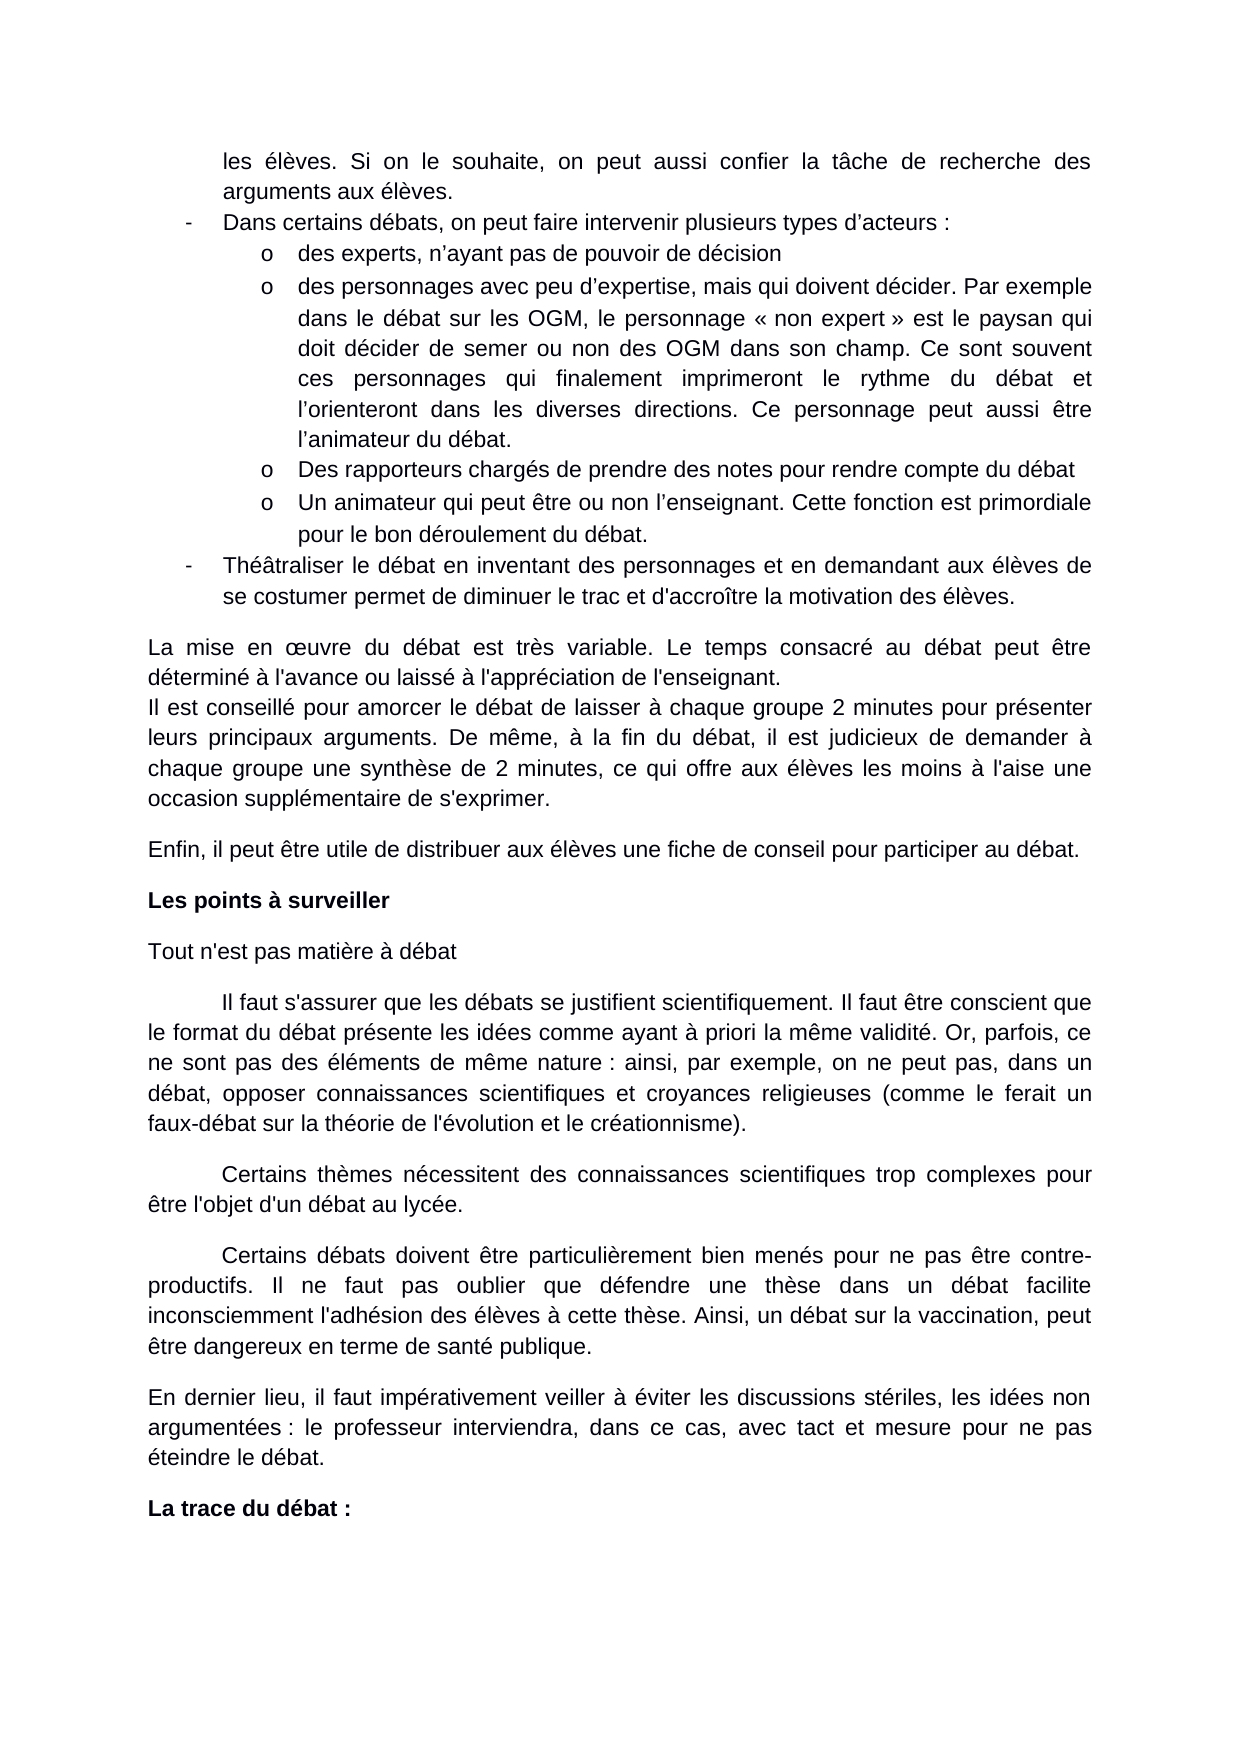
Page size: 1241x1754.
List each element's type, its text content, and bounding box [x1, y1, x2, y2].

list Un animateur qui peut être ou non l’enseignant. Cette fonction est primordiale pour le bon déroulement du débat. [260, 488, 1093, 547]
text Certains débats doivent être particulièrement bien menés pour ne pas être contre-productifs. Il ne faut pas oublier que défendre une thèse dans un débat facilite inconsciemment l'adhésion des élèves à cette thèse. Ainsi, un débat sur la vaccination, peut être dangereux en terme de santé publique. [148, 1242, 1093, 1359]
text Tout n'est pas matière à débat [148, 938, 1093, 964]
text Certains thèmes nécessitent des connaissances scientifiques trop complexes pour être l'objet d'un débat au lycée. [148, 1161, 1093, 1217]
list Théâtraliser le débat en inventant des personnages et en demandant aux élèves de se costumer permet de diminuer le trac et d'accroître la motivation des élèves. [185, 551, 1093, 609]
text Les points à surveiller [148, 887, 1093, 913]
text La trace du débat : [148, 1495, 1093, 1522]
text La mise en œuvre du débat est très variable. Le temps consacré au débat peut être déterminé à l'avance ou laissé à l'appréciation de l'enseignant. Il est conseillé pour amorcer le débat de laisser à chaque groupe 2 minutes pour présenter leurs principaux arguments. De même, à la fin du débat, il est judicieux de demander à chaque groupe une synthèse de 2 minutes, ce qui offre aux élèves les moins à l'aise une occasion supplémentaire de s'exprimer. [148, 634, 1093, 811]
list Dans certains débats, on peut faire intervenir plusieurs types d’acteurs : [185, 208, 1093, 236]
text En dernier lieu, il faut impérativement veiller à éviter les discussions stériles, les idées non argumentées : le professeur interviendra, dans ce cas, avec tact et mesure pour ne pas éteindre le débat. [148, 1384, 1093, 1471]
list des personnages avec peu d’expertise, mais qui doivent décider. Par exemple dans le débat sur les OGM, le personnage « non expert » est le paysan qui doit décider de semer ou non des OGM dans son champ. Ce sont souvent ces personnages qui finalement imprimeront le rythme du débat et l’orienteront dans les diverses directions. Ce personnage peut aussi être l’animateur du débat. [260, 273, 1093, 452]
text Enfin, il peut être utile de distribuer aux élèves une fiche de conseil pour participer au débat. [148, 836, 1093, 862]
text Il faut s'assurer que les débats se justifient scientifiquement. Il faut être conscient que le format du débat présente les idées comme ayant à priori la même validité. Or, parfois, ce ne sont pas des éléments de même nature : ainsi, par exemple, on ne peut pas, dans un débat, opposer connaissances scientifiques et croyances religieuses (comme le ferait un faux-débat sur la théorie de l'évolution et le créationnisme). [148, 989, 1093, 1136]
list Des rapporteurs chargés de prendre des notes pour rendre compte du débat [260, 456, 1093, 484]
list des experts, n’ayant pas de pouvoir de décision [260, 240, 1093, 268]
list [185, 148, 1093, 204]
